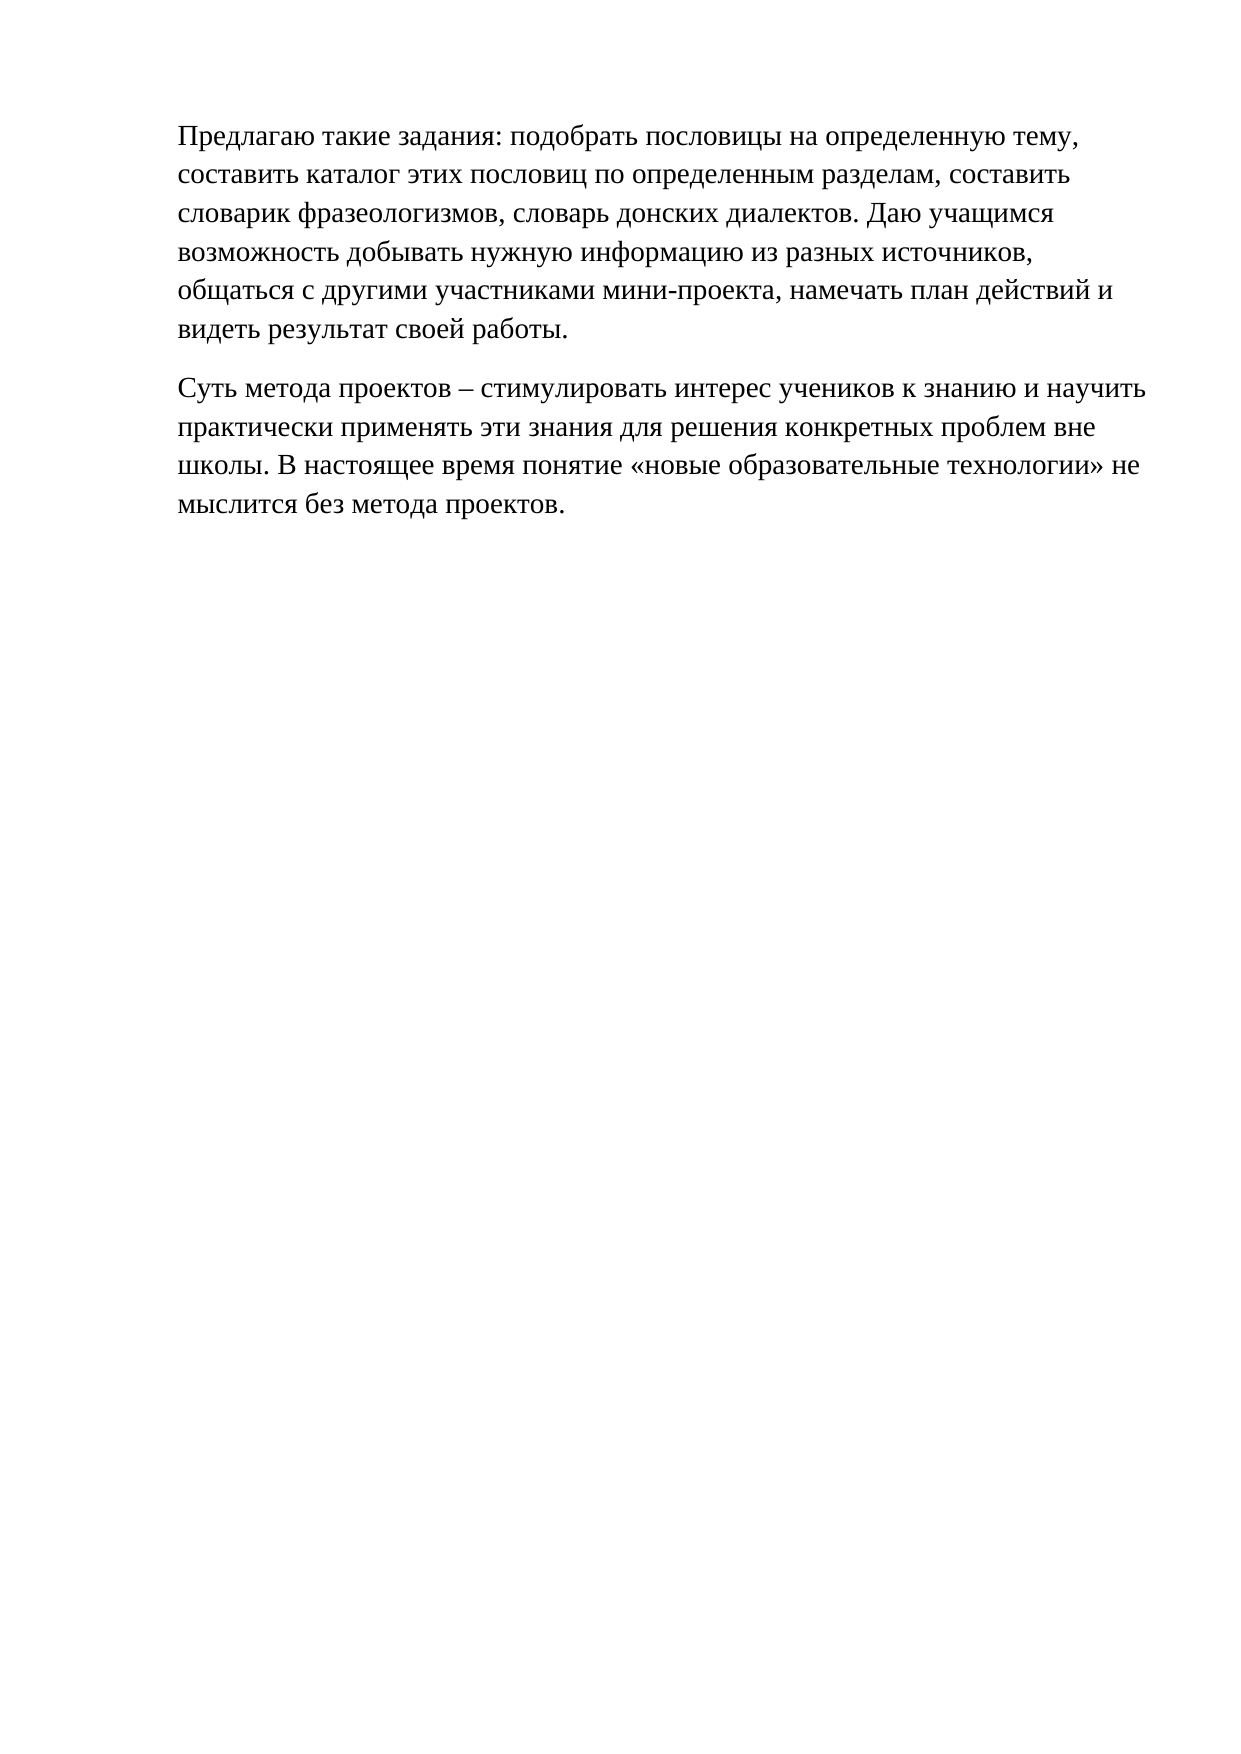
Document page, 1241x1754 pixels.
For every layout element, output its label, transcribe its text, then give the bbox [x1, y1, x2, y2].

text Суть метода проектов – стимулировать интерес учеников к знанию и научить практически применять эти знания для решения конкретных проблем вне школы. В настоящее время понятие «новые образовательные технологии» не мыслится без метода проектов. [177, 370, 1152, 519]
text Предлагаю такие задания: подобрать пословицы на определенную тему, составить каталог этих пословиц по определенным разделам, составить словарик фразеологизмов, словарь донских диалектов. Даю учащимся возможность добывать нужную информацию из разных источников, общаться с другими участниками мини-проекта, намечать план действий и видеть результат своей работы. [177, 118, 1152, 344]
